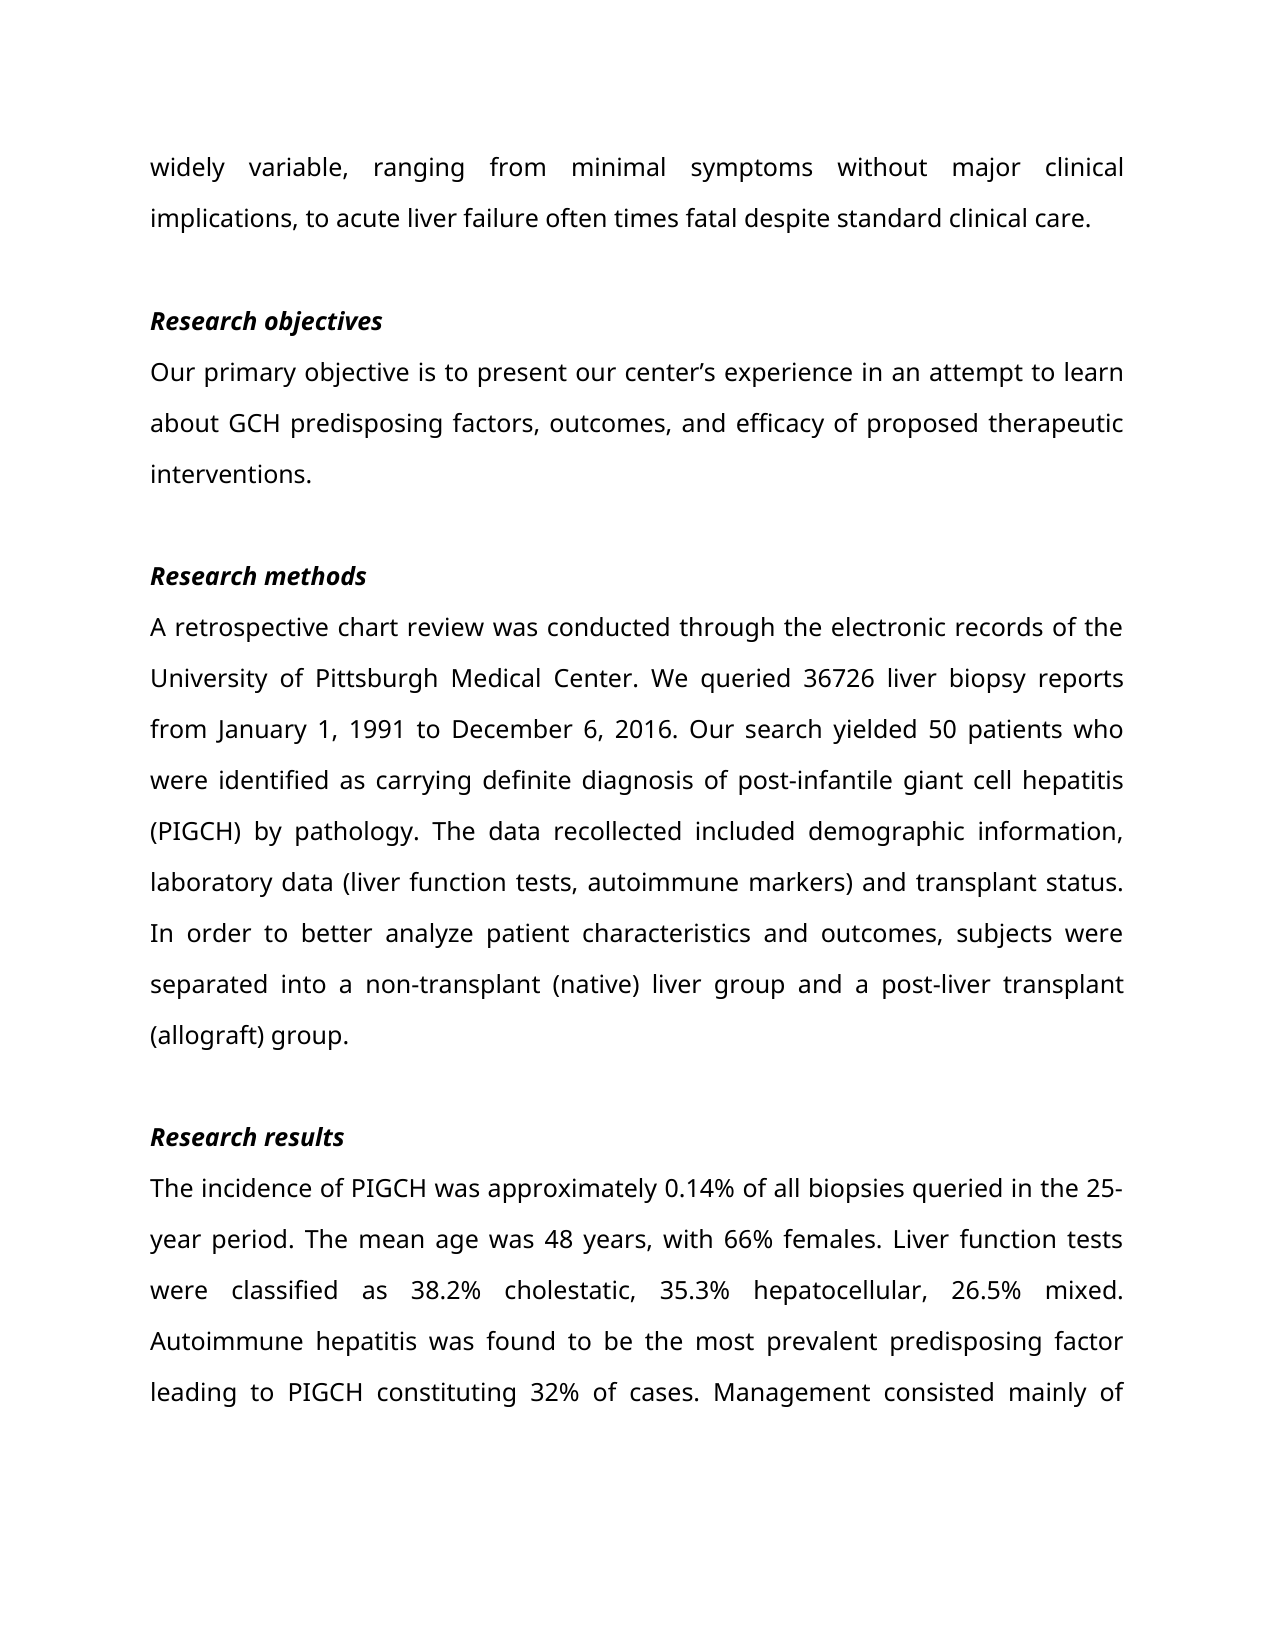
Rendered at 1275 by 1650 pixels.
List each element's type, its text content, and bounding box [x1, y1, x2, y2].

text A retrospective chart review was conducted through the electronic records of the University of Pittsburgh Medical Center. We queried 36726 liver biopsy reports from January 1, 1991 to December 6, 2016. Our search yielded 50 patients who were identified as carrying definite diagnosis of post-infantile giant cell hepatitis (PIGCH) by pathology. The data recollected included demographic information, laboratory data (liver function tests, autoimmune markers) and transplant status. In order to better analyze patient characteristics and outcomes, subjects were separated into a non-transplant (native) liver group and a post-liver transplant (allograft) group. [150, 609, 1125, 1052]
text Our primary objective is to present our center’s experience in an attempt to learn about GCH predisposing factors, outcomes, and efficacy of proposed therapeutic interventions. [150, 354, 1125, 490]
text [150, 150, 1125, 235]
text Research results [150, 1120, 1125, 1154]
text Research objectives [150, 303, 1125, 337]
text Research methods [150, 558, 1125, 592]
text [150, 1171, 1125, 1409]
